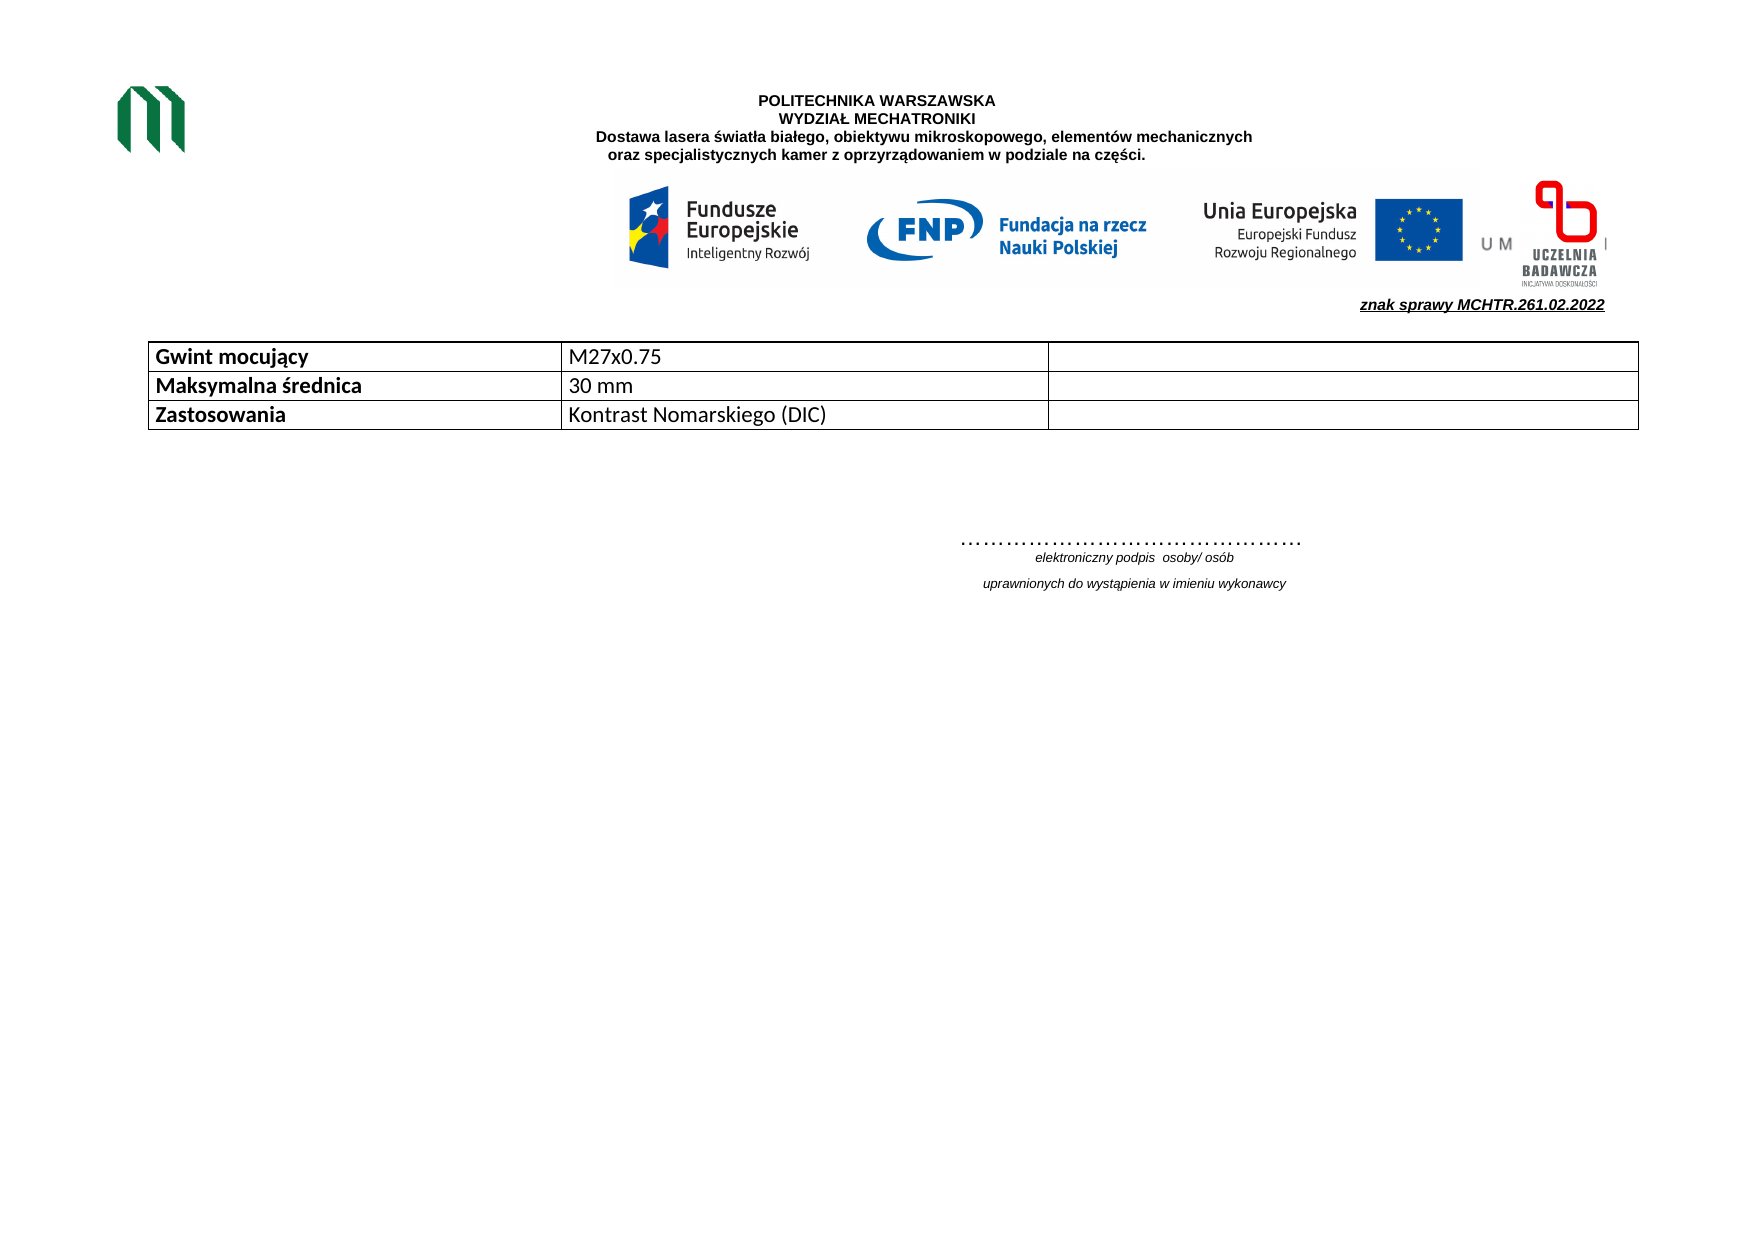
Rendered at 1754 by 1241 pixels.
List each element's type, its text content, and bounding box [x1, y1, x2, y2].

text uprawnionych do wystąpienia w imieniu wykonawcy [591, 576, 1606, 602]
table_cell [1049, 372, 1638, 399]
table_cell [1049, 343, 1638, 371]
table_cell Maksymalna średnica [149, 372, 561, 399]
table_cell 30 mm [562, 372, 1048, 399]
picture [101, 73, 201, 164]
table_cell Zastosowania [149, 401, 561, 429]
table_cell Gwint mocujący [149, 343, 561, 371]
text elektroniczny podpis osoby/ osób [591, 550, 1606, 576]
picture [611, 165, 1607, 293]
table_cell M27x0.75 [562, 343, 1048, 371]
table_cell [1049, 401, 1638, 429]
text ……………………………………… [915, 523, 1606, 550]
table_cell Kontrast Nomarskiego (DIC) [562, 401, 1048, 429]
